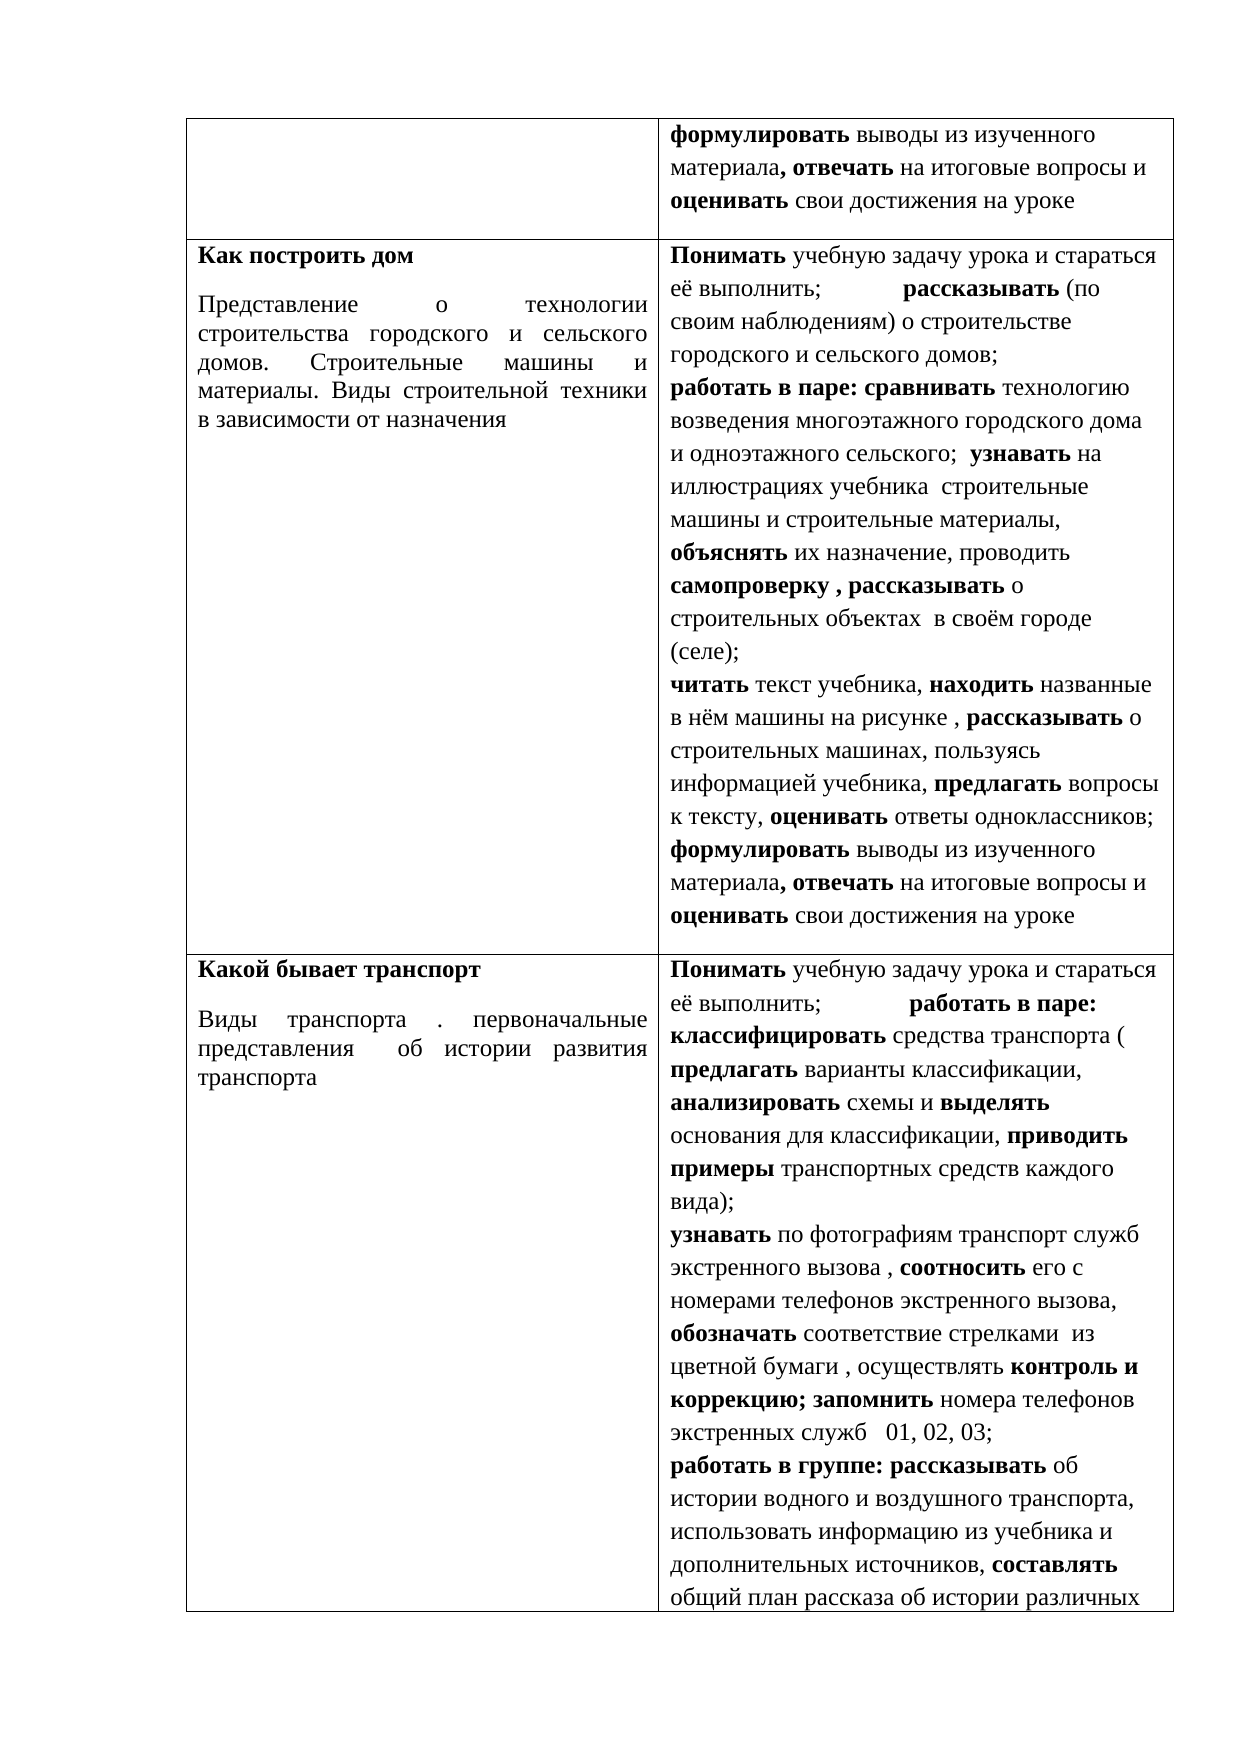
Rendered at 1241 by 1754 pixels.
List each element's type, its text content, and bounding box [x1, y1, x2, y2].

table_cell Как построить дом Представление о технологии строительства городского и сельского домов. Строительные машины и материалы. Виды строительной техники в зависимости от назначения [187, 240, 658, 953]
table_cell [187, 955, 658, 1611]
table_cell Понимать учебную задачу урока и стараться её выполнить; рассказывать (по своим наблюдениям) о строительстве городского и сельского домов; работать в паре: сравнивать технологию возведения многоэтажного городского дома и одноэтажного сельского; узнавать на иллюстрациях учебника строительные машины и строительные материалы, объяснять их назначение, проводить самопроверку , рассказывать о строительных объектах в своём городе (селе); читать текст учебника, находить названные в нём машины на рисунке , рассказывать о строительных машинах, пользуясь информацией учебника, предлагать вопросы к тексту, оценивать ответы одноклассников; формулировать выводы из изученного материала, отвечать на итоговые вопросы и оценивать свои достижения на уроке [659, 240, 1173, 953]
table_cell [659, 955, 1173, 1611]
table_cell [187, 119, 658, 239]
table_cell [659, 119, 1173, 239]
